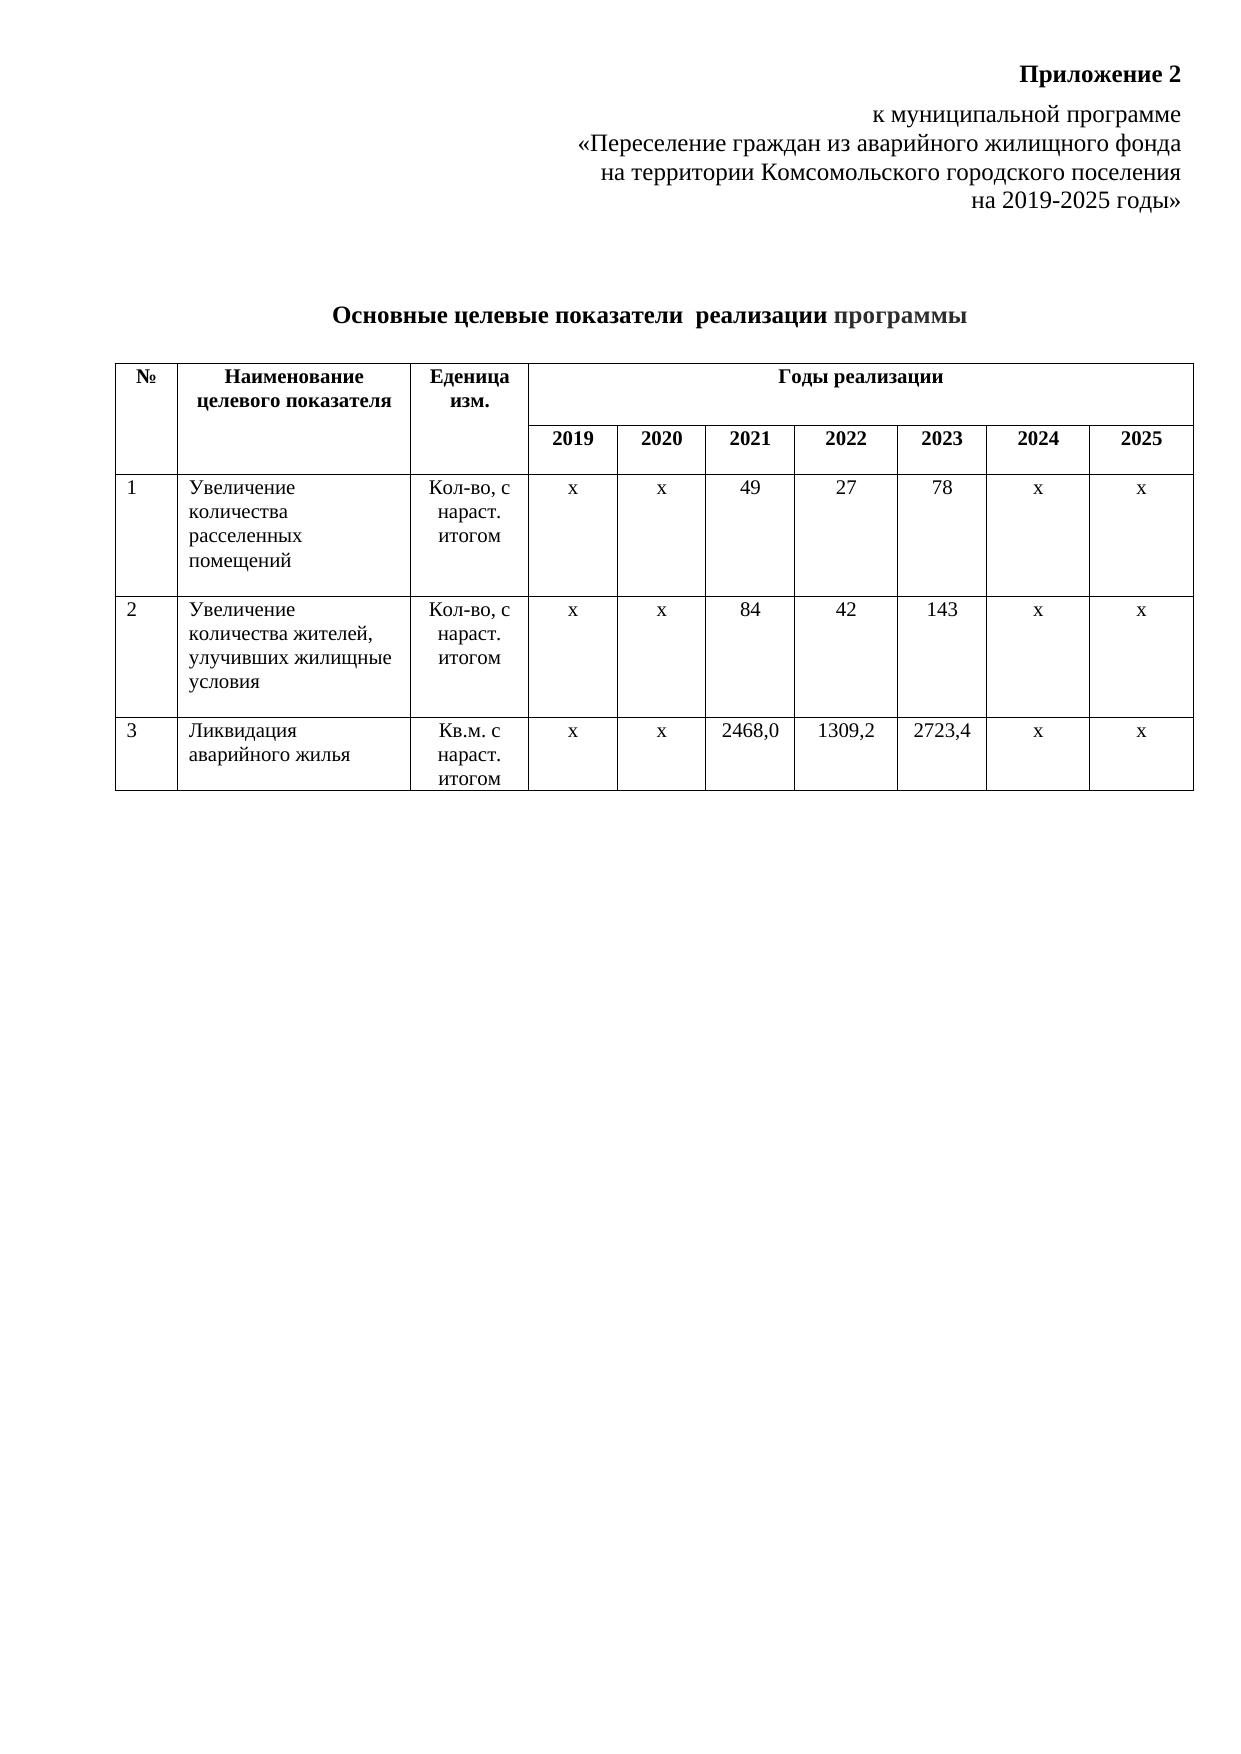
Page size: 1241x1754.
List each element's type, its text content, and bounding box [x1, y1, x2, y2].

text Приложение 2 [118, 59, 1181, 88]
table_cell 49 [706, 475, 794, 596]
text на 2019-2025 годы» [118, 185, 1181, 214]
table_cell х [529, 718, 617, 790]
table_cell 2024 [987, 426, 1089, 474]
table_cell х [987, 475, 1089, 596]
table_header Наименование целевого показателя [178, 364, 410, 474]
table_cell х [529, 597, 617, 717]
table_cell 3 [116, 718, 177, 790]
table_header Еденица изм. [411, 364, 528, 474]
text Основные целевые показатели реализации программы [118, 300, 1181, 329]
table_cell х [987, 597, 1089, 717]
table_cell Кол-во, с нараст. итогом [411, 597, 528, 717]
table_cell 2 [116, 597, 177, 717]
table_cell 2019 [529, 426, 617, 474]
table_header № [116, 364, 177, 474]
table_cell 2468,0 [706, 718, 794, 790]
table_cell 42 [795, 597, 897, 717]
table_cell Кол-во, с нараст. итогом [411, 475, 528, 596]
table_cell х [529, 475, 617, 596]
table_cell 143 [898, 597, 986, 717]
table_cell Увеличение количества жителей, улучивших жилищные условия [178, 597, 410, 717]
table_cell 1 [116, 475, 177, 596]
table_cell х [1090, 597, 1193, 717]
table_cell х [1090, 475, 1193, 596]
table_cell 2025 [1090, 426, 1193, 474]
table_cell 2021 [706, 426, 794, 474]
table_cell х [618, 718, 705, 790]
table_cell Ликвидация аварийного жилья [178, 718, 410, 790]
table_cell 78 [898, 475, 986, 596]
table_cell Кв.м. с нараст. итогом [411, 718, 528, 790]
table_cell х [618, 597, 705, 717]
table_cell 2020 [618, 426, 705, 474]
table_cell 84 [706, 597, 794, 717]
table_cell 2023 [898, 426, 986, 474]
table_cell 27 [795, 475, 897, 596]
table_cell 2022 [795, 426, 897, 474]
table_cell Увеличение количества расселенных помещений [178, 475, 410, 596]
table_cell х [1090, 718, 1193, 790]
text «Переселение граждан из аварийного жилищного фонда [118, 128, 1181, 157]
text на территории Комсомольского городского поселения [118, 157, 1181, 185]
text к муниципальной программе [118, 99, 1181, 128]
table_cell 1309,2 [795, 718, 897, 790]
table_cell х [987, 718, 1089, 790]
table_cell 2723,4 [898, 718, 986, 790]
table_header Годы реализации [529, 364, 1193, 425]
table_cell х [618, 475, 705, 596]
